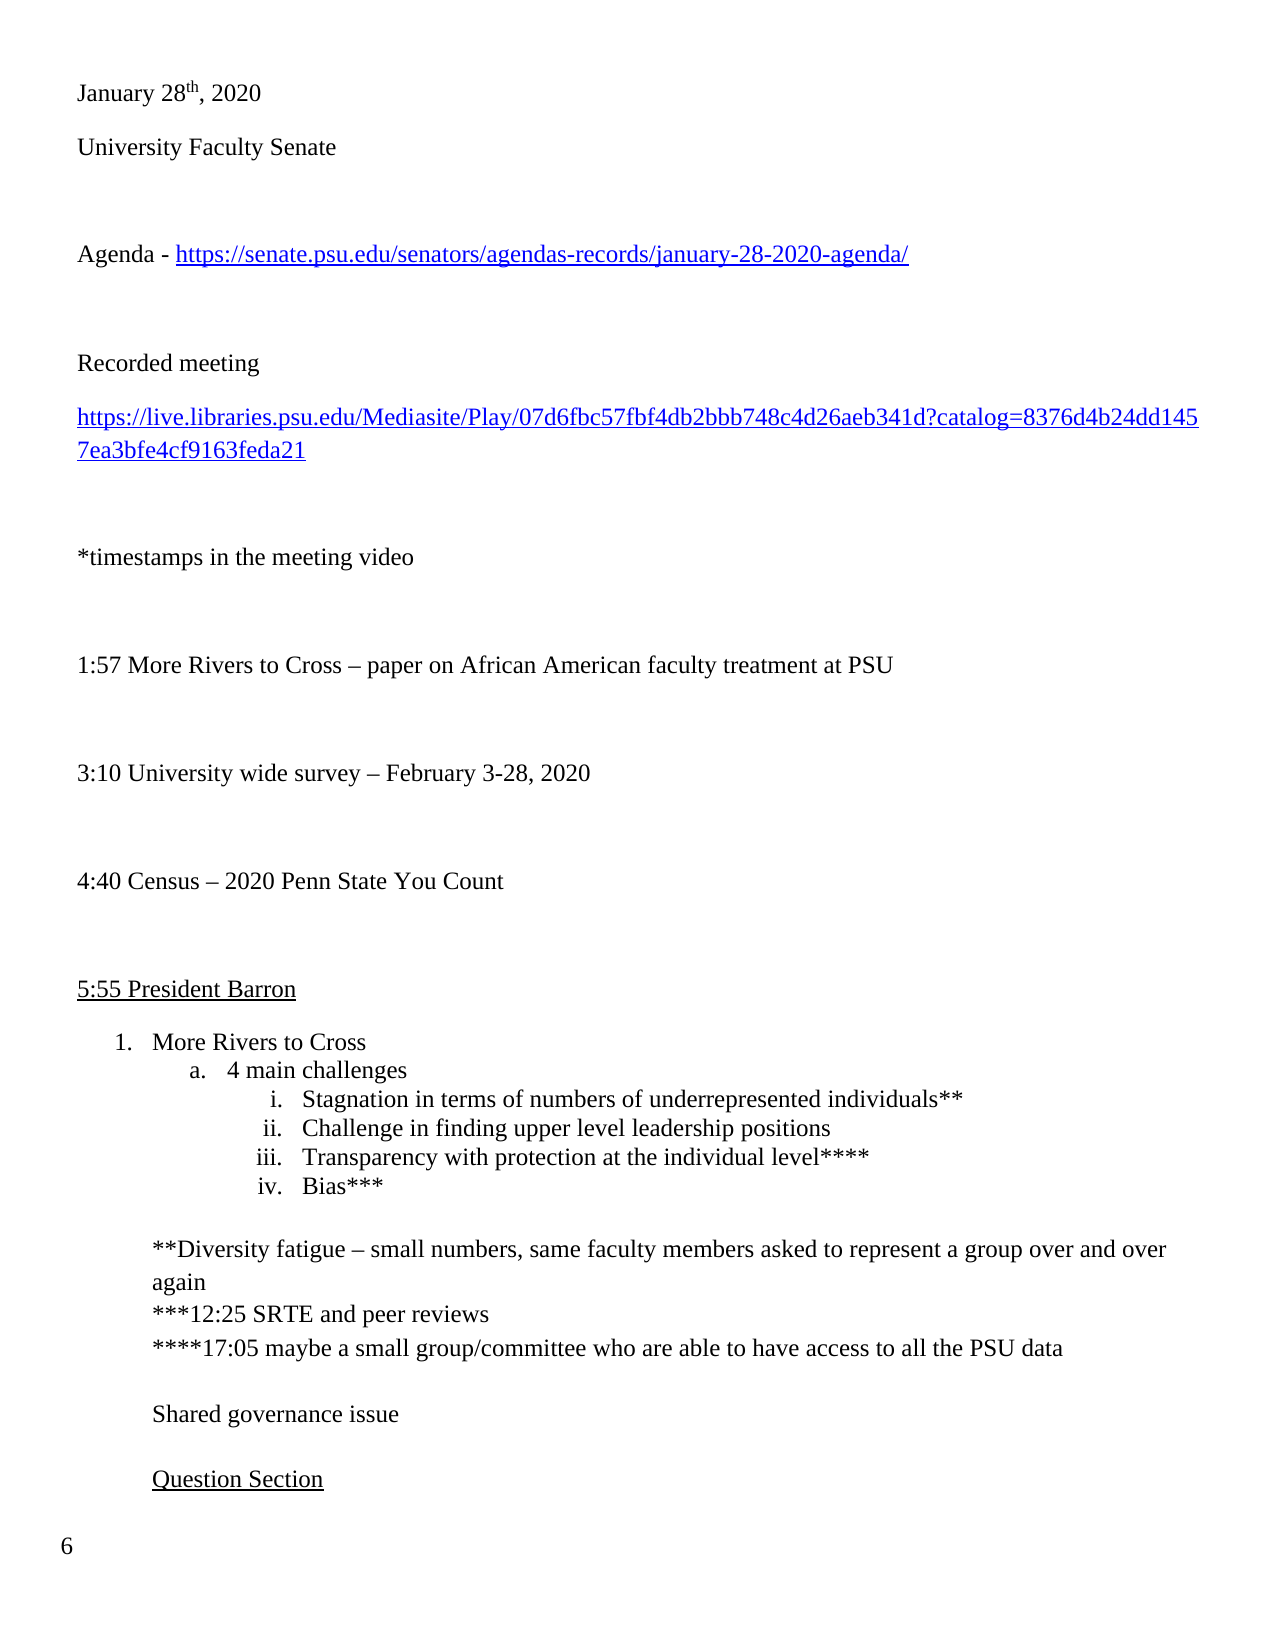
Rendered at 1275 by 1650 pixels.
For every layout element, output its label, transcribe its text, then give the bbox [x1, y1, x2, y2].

list Stagnation in terms of numbers of underrepresented individuals** [270, 1085, 1212, 1113]
text 4:40 Census – 2020 Penn State You Count [77, 866, 1212, 895]
text Question Section [152, 1465, 1212, 1493]
text https://live.libraries.psu.edu/Mediasite/Play/07d6fbc57fbf4db2bbb748c4d26aeb341d?catalog=8376d4b24dd145 7ea3bfe4cf9163feda21 [77, 402, 1200, 464]
text **Diversity fatigue – small numbers, same faculty members asked to represent a group over and over again [152, 1234, 1169, 1295]
list Challenge in finding upper level leadership positions [263, 1113, 1212, 1142]
list Bias*** [257, 1171, 1212, 1200]
list More Rivers to Cross [114, 1027, 1212, 1056]
text 1:57 More Rivers to Cross – paper on African American faculty treatment at PSU [77, 651, 1212, 679]
text ****17:05 maybe a small group/committee who are able to have access to all the PSU data Shared governance issue [152, 1333, 1065, 1427]
text Agenda - https://senate.psu.edu/senators/agendas-records/january-28-2020-agenda/ [77, 239, 1212, 268]
text Recorded meeting [77, 348, 1212, 377]
list Transparency with protection at the individual level**** [256, 1142, 1212, 1171]
text *timestamps in the meeting video [77, 542, 1212, 571]
text ***12:25 SRTE and peer reviews [152, 1300, 1212, 1328]
text January 28th, 2020 University Faculty Senate [77, 76, 338, 161]
text 3:10 University wide survey – February 3-28, 2020 [77, 758, 1212, 787]
text 5:55 President Barron [77, 974, 1212, 1003]
list 4 main challenges [189, 1056, 1212, 1085]
